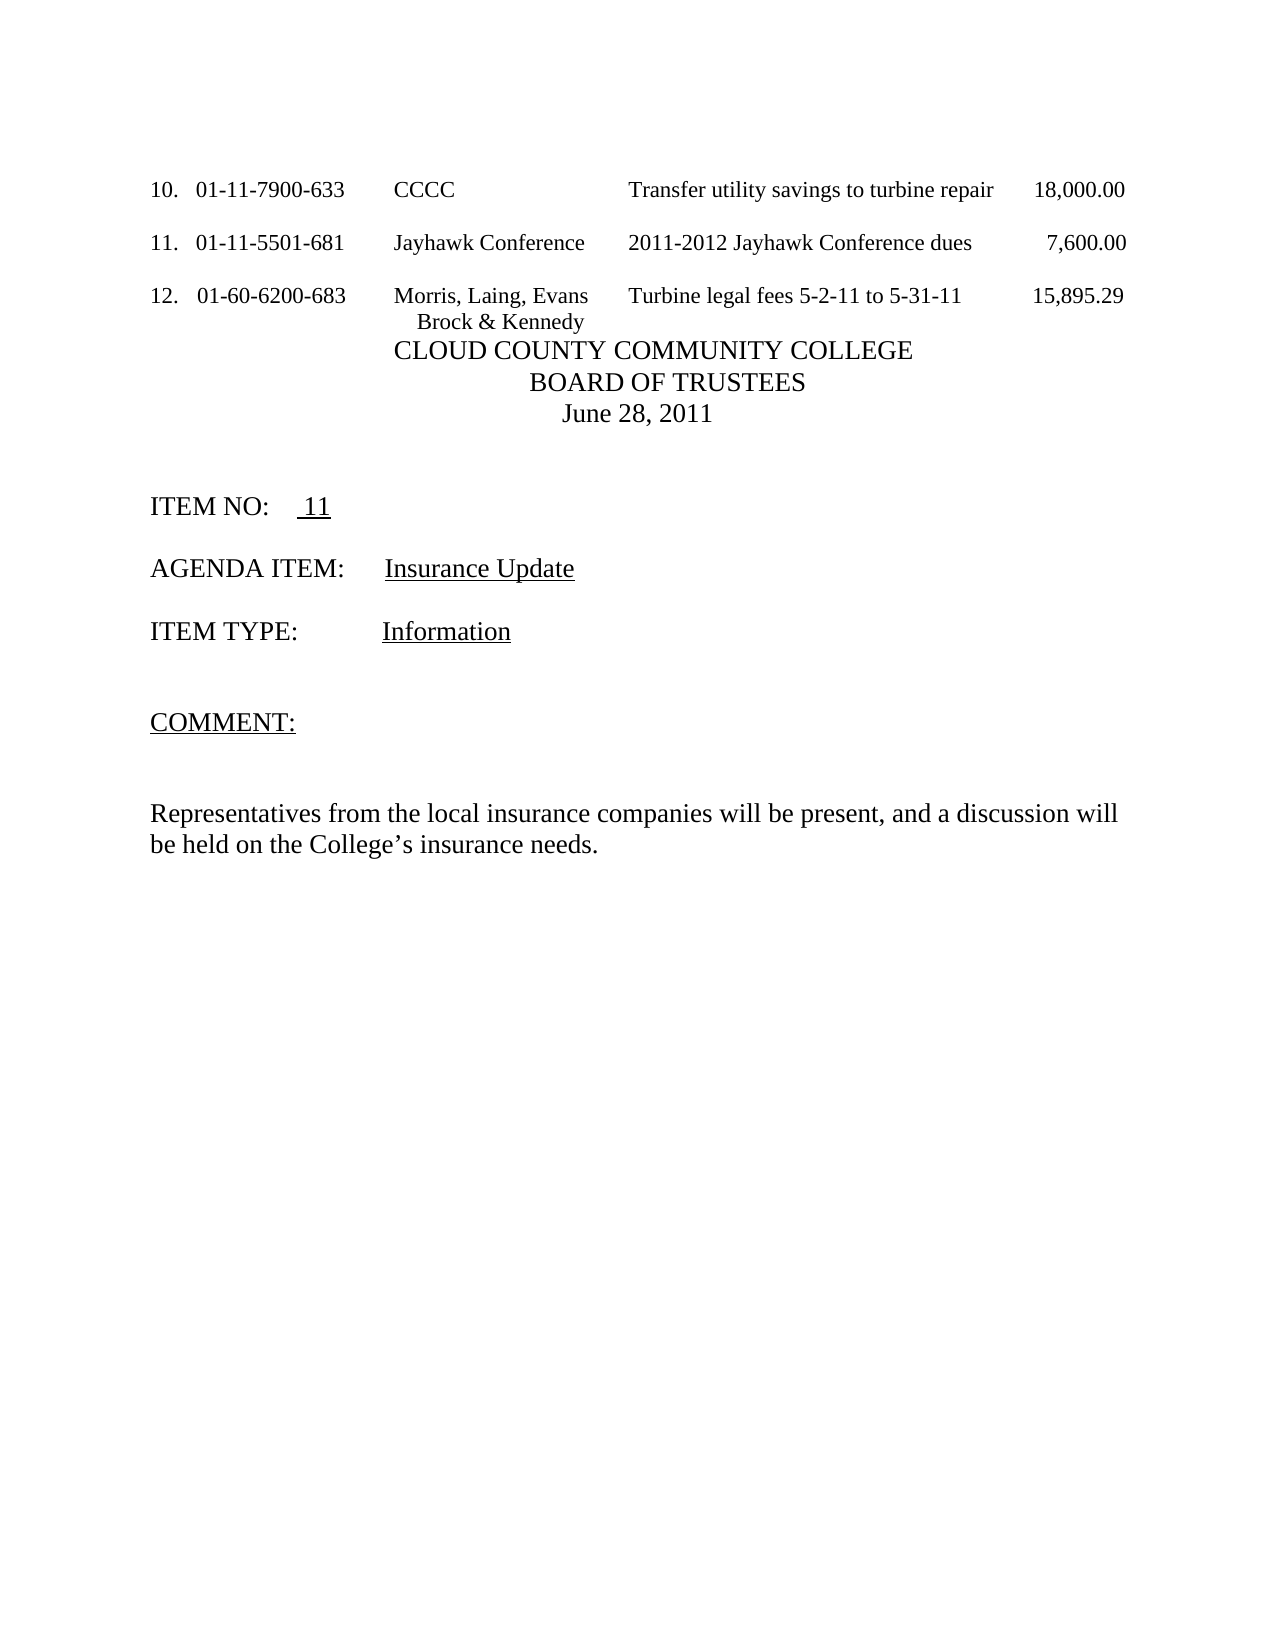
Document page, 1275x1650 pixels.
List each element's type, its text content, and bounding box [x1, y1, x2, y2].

text ITEM TYPE: Information [150, 615, 1125, 646]
text 10. 01-11-7900-633 CCCC Transfer utility savings to turbine repair 18,000.00 [150, 176, 1134, 203]
text ITEM NO: 11 [150, 490, 1125, 521]
text 11. 01-11-5501-681 Jayhawk Conference 2011-2012 Jayhawk Conference dues 7,600.00 [150, 229, 1134, 255]
text 12. 01-60-6200-683 Morris, Laing, Evans Turbine legal fees 5-2-11 to 5-31-11 15,895.29 [150, 282, 1134, 308]
text Representatives from the local insurance companies will be present, and a discussion will be held on the College’s insurance needs. [150, 797, 1125, 859]
text BOARD OF TRUSTEES [150, 366, 1125, 397]
text CLOUD COUNTY COMMUNITY COLLEGE [150, 334, 1125, 366]
text June 28, 2011 [150, 397, 1125, 428]
text AGENDA ITEM: Insurance Update [150, 552, 1125, 584]
text Brock & Kennedy [150, 308, 1134, 334]
text COMMENT: [150, 706, 1125, 737]
